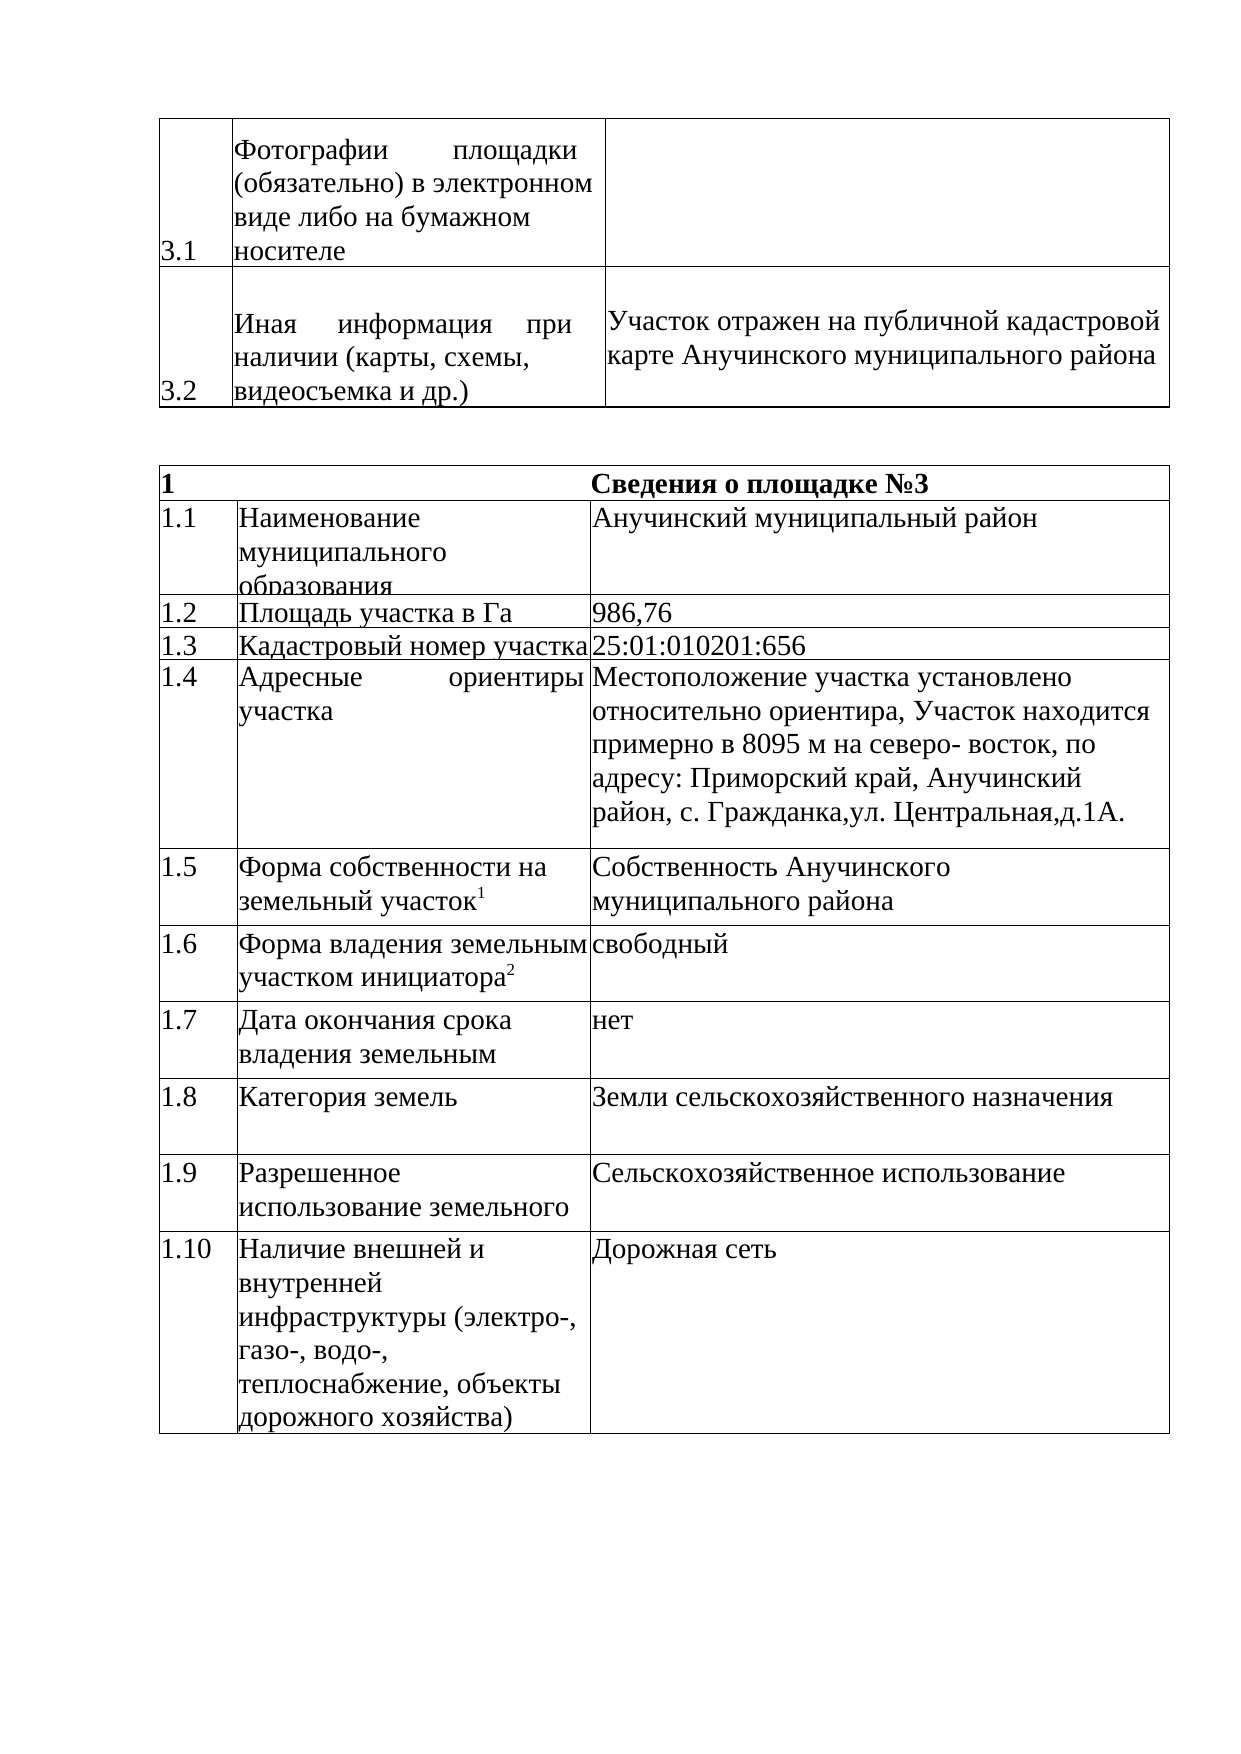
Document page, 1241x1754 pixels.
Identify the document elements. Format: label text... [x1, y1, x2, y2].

table_cell Форма собственности на земельный участок1 [238, 849, 590, 925]
table_cell Дата окончания срока владения земельным участком [238, 1002, 590, 1078]
table_cell Дорожная сеть [591, 1232, 1169, 1433]
table_cell 25:01:010201:656 [591, 628, 1169, 658]
table_cell 3.1 [160, 119, 232, 266]
table_header 1 Сведения о площадке №3 [160, 466, 1169, 499]
table_cell Разрешенное использование земельного участка [238, 1155, 590, 1231]
table_cell Площадь участка в Га [238, 595, 590, 627]
table_cell 3.2 [160, 267, 232, 406]
table_cell 1.7 [160, 1002, 237, 1078]
table_cell 986,76 [591, 595, 1169, 627]
table_cell Фотографии площадки (обязательно) в электронном виде либо на бумажном носителе [233, 119, 605, 266]
table_cell [606, 119, 1169, 266]
table_cell Наименование муниципального образования [238, 501, 590, 594]
table_cell Адресные ориентиры участка [238, 660, 590, 848]
table_cell 1.9 [160, 1155, 237, 1231]
table_cell 1.8 [160, 1079, 237, 1154]
table_cell 1.10 [160, 1232, 237, 1433]
table_cell 1.4 [160, 660, 237, 848]
table_cell 1.5 [160, 849, 237, 925]
table_cell Форма владения земельным участком инициатора2 [238, 926, 590, 1001]
table_cell свободный [591, 926, 1169, 1001]
table_cell Сельскохозяйственное использование [591, 1155, 1169, 1231]
table_cell 1.3 [160, 628, 237, 658]
table_cell Категория земель [238, 1079, 590, 1154]
table_cell Иная информация при наличии (карты, схемы, видеосъемка и др.) [233, 267, 605, 406]
table_cell Местоположение участка установлено относительно ориентира, Участок находится примерно в 8095 м на северо- восток, по адресу: Приморский край, Анучинский район, с. Гражданка,ул. Центральная,д.1А. [591, 660, 1169, 848]
table_cell Кадастровый номер участка [238, 628, 590, 658]
table_cell 1.6 [160, 926, 237, 1001]
table_cell Наличие внешней и внутренней инфраструктуры (электро-, газо-, водо-, теплоснабжение, объекты дорожного хозяйства) [238, 1232, 590, 1433]
table_cell 1.1 [160, 501, 237, 594]
table_cell Участок отражен на публичной кадастровой карте Анучинского муниципального района [606, 267, 1169, 406]
table_cell Анучинский муниципальный район [591, 501, 1169, 594]
table_cell нет [591, 1002, 1169, 1078]
table_cell 1.2 [160, 595, 237, 627]
table_cell Собственность Анучинского муниципального района [591, 849, 1169, 925]
table_cell Земли сельскохозяйственного назначения [591, 1079, 1169, 1154]
